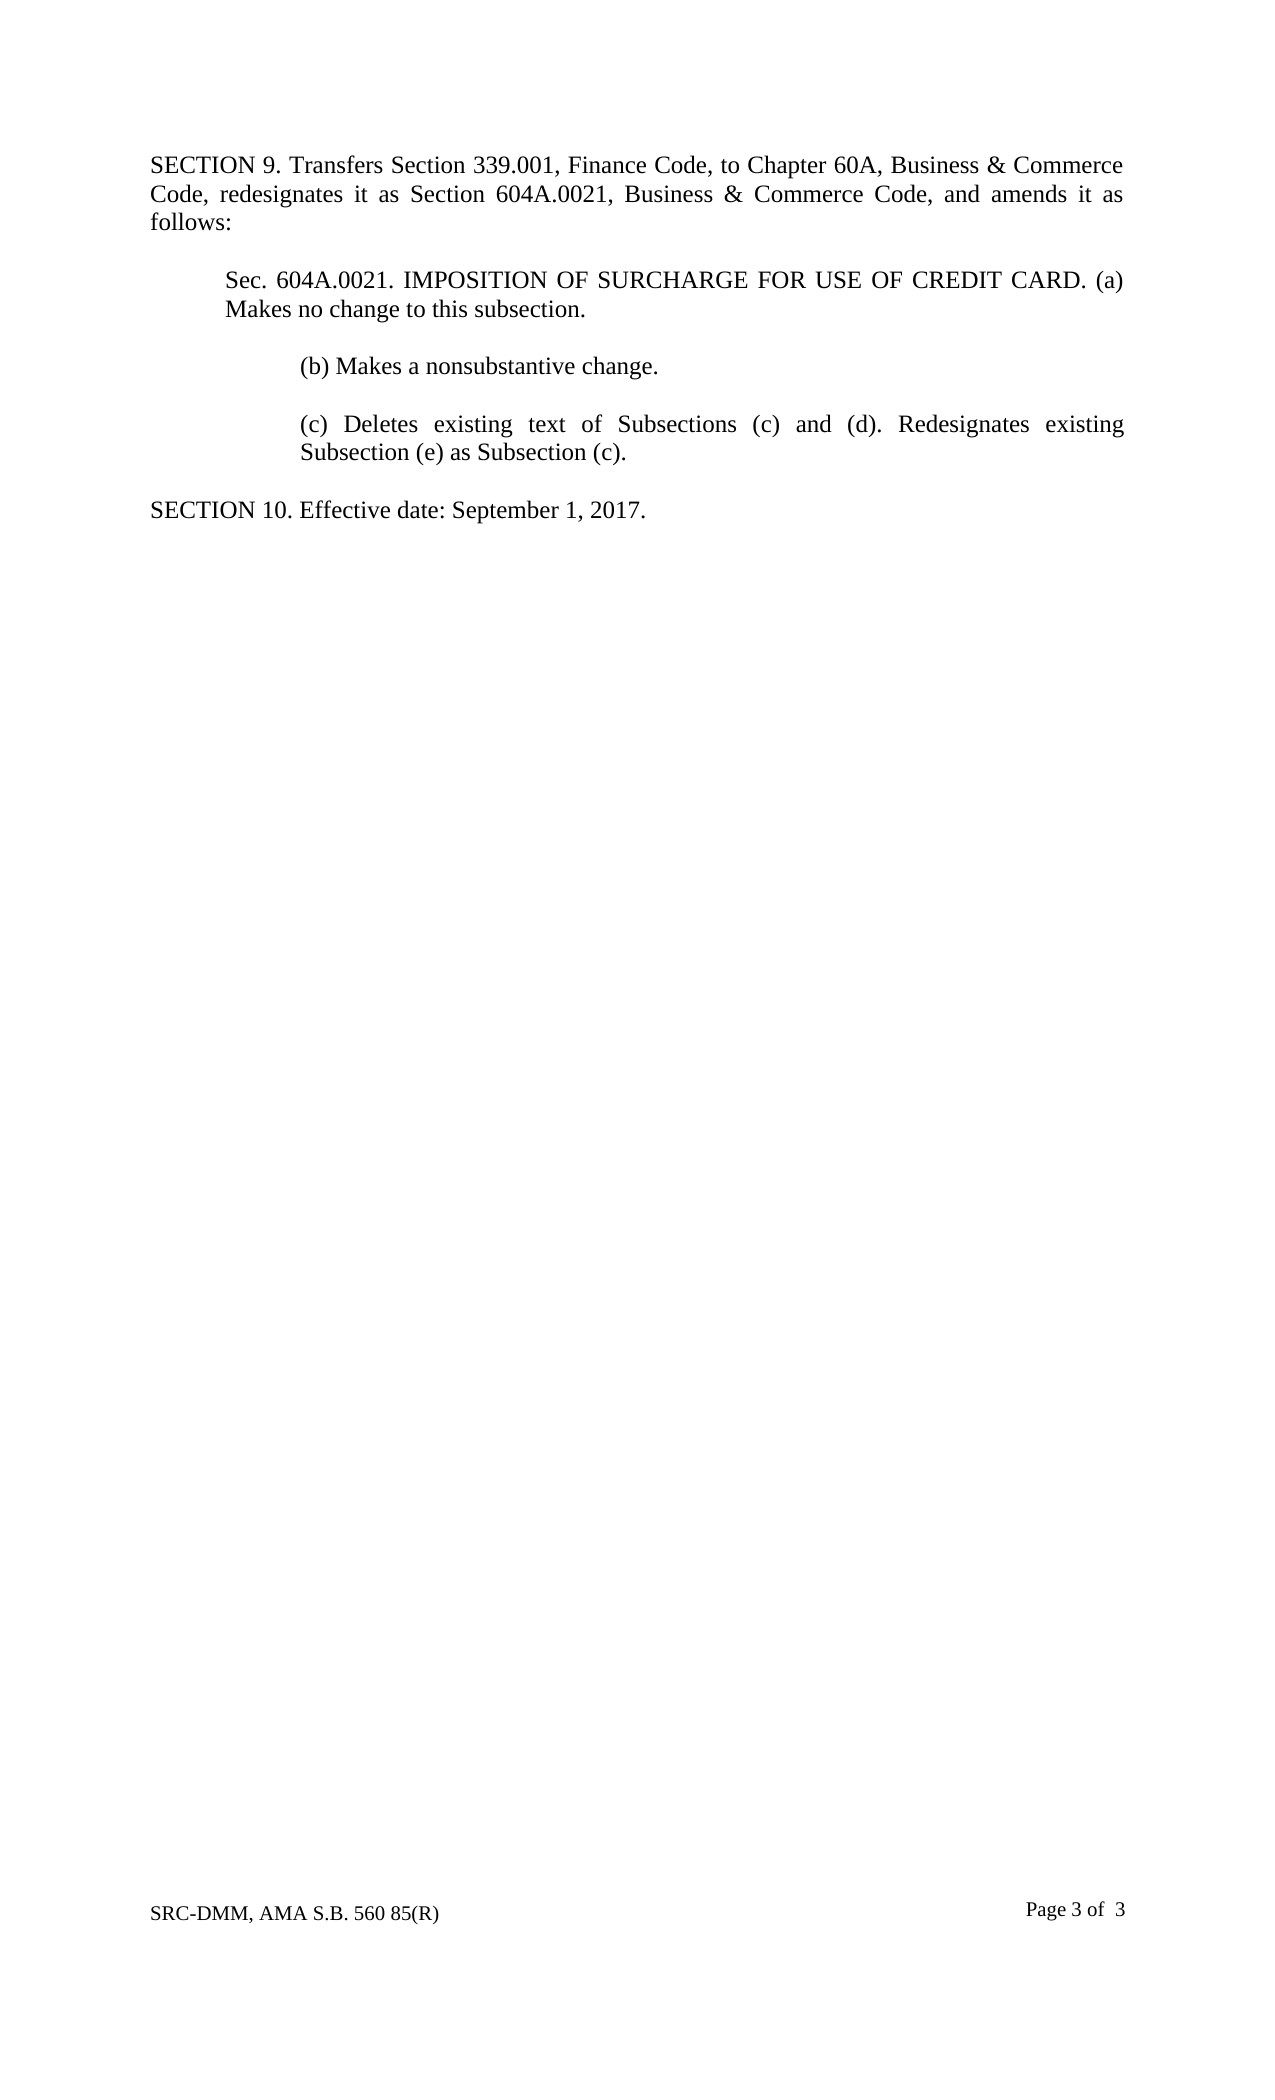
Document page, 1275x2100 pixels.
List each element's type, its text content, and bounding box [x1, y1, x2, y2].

text Sec. 604A.0021. IMPOSITION OF SURCHARGE FOR USE OF CREDIT CARD. (a) Makes no change to this subsection. [225, 265, 1125, 322]
text (b) Makes a nonsubstantive change. [300, 351, 1125, 380]
text SECTION 10. Effective date: September 1, 2017. [150, 495, 1125, 524]
text SECTION 9. Transfers Section 339.001, Finance Code, to Chapter 60A, Business & Commerce Code, redesignates it as Section 604A.0021, Business & Commerce Code, and amends it as follows: [150, 150, 1125, 236]
text (c) Deletes existing text of Subsections (c) and (d). Redesignates existing Subsection (e) as Subsection (c). [300, 409, 1125, 466]
